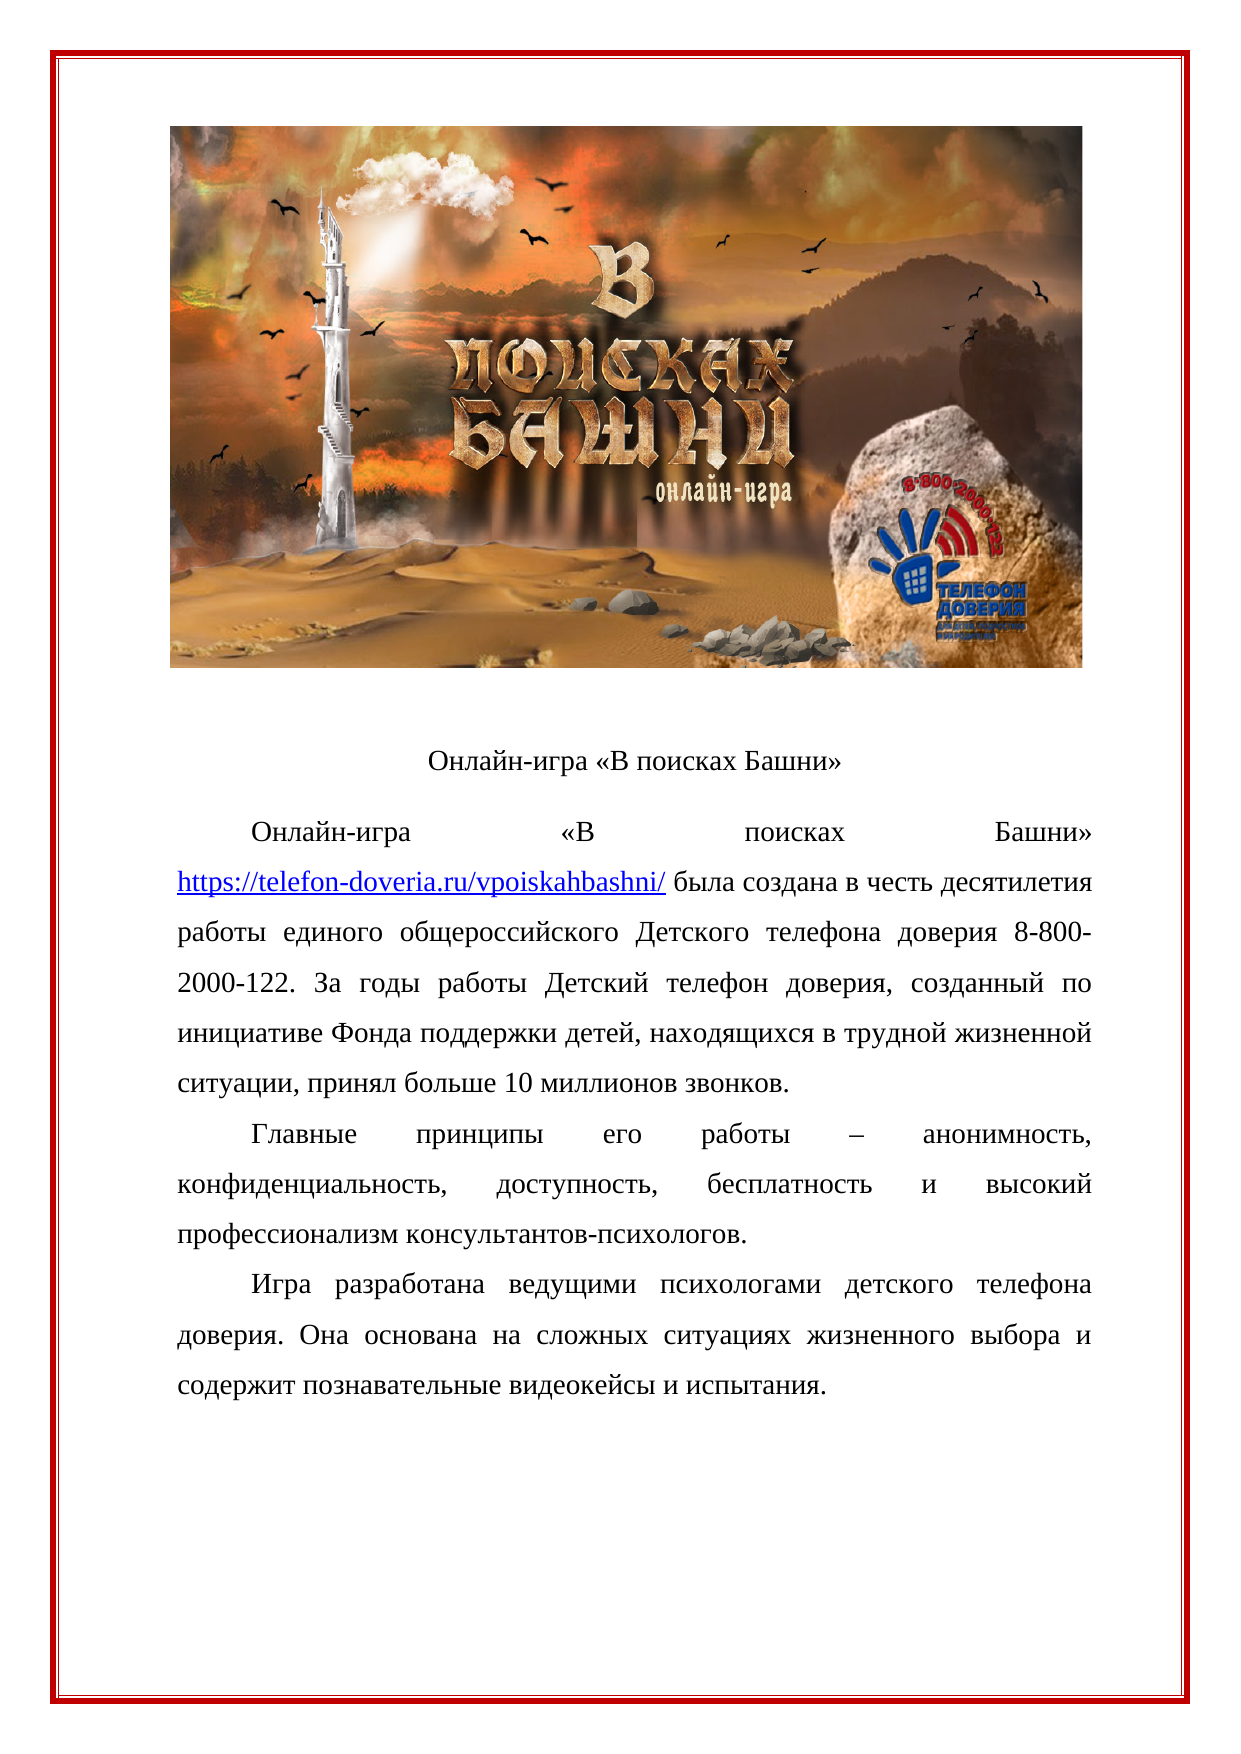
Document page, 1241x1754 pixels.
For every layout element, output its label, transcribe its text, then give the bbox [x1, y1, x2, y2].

text Онлайн-игра «В поисках Башни» https://telefon-doveria.ru/vpoiskahbashni/ была создана в честь десятилетия работы единого общероссийского Детского телефона доверия 8-800-2000-122. За годы работы Детский телефон доверия, созданный по инициативе Фонда поддержки детей, находящихся в трудной жизненной ситуации, принял больше 10 миллионов звонков. [177, 814, 1093, 1099]
text Игра разработана ведущими психологами детского телефона доверия. Она основана на сложных ситуациях жизненного выбора и содержит познавательные видеокейсы и испытания. [177, 1267, 1093, 1401]
picture [170, 126, 1083, 667]
text Онлайн-игра «В поисках Башни» [177, 743, 1093, 776]
text Главные принципы его работы – анонимность, конфиденциальность, доступность, бесплатность и высокий профессионализм консультантов-психологов. [177, 1116, 1093, 1250]
